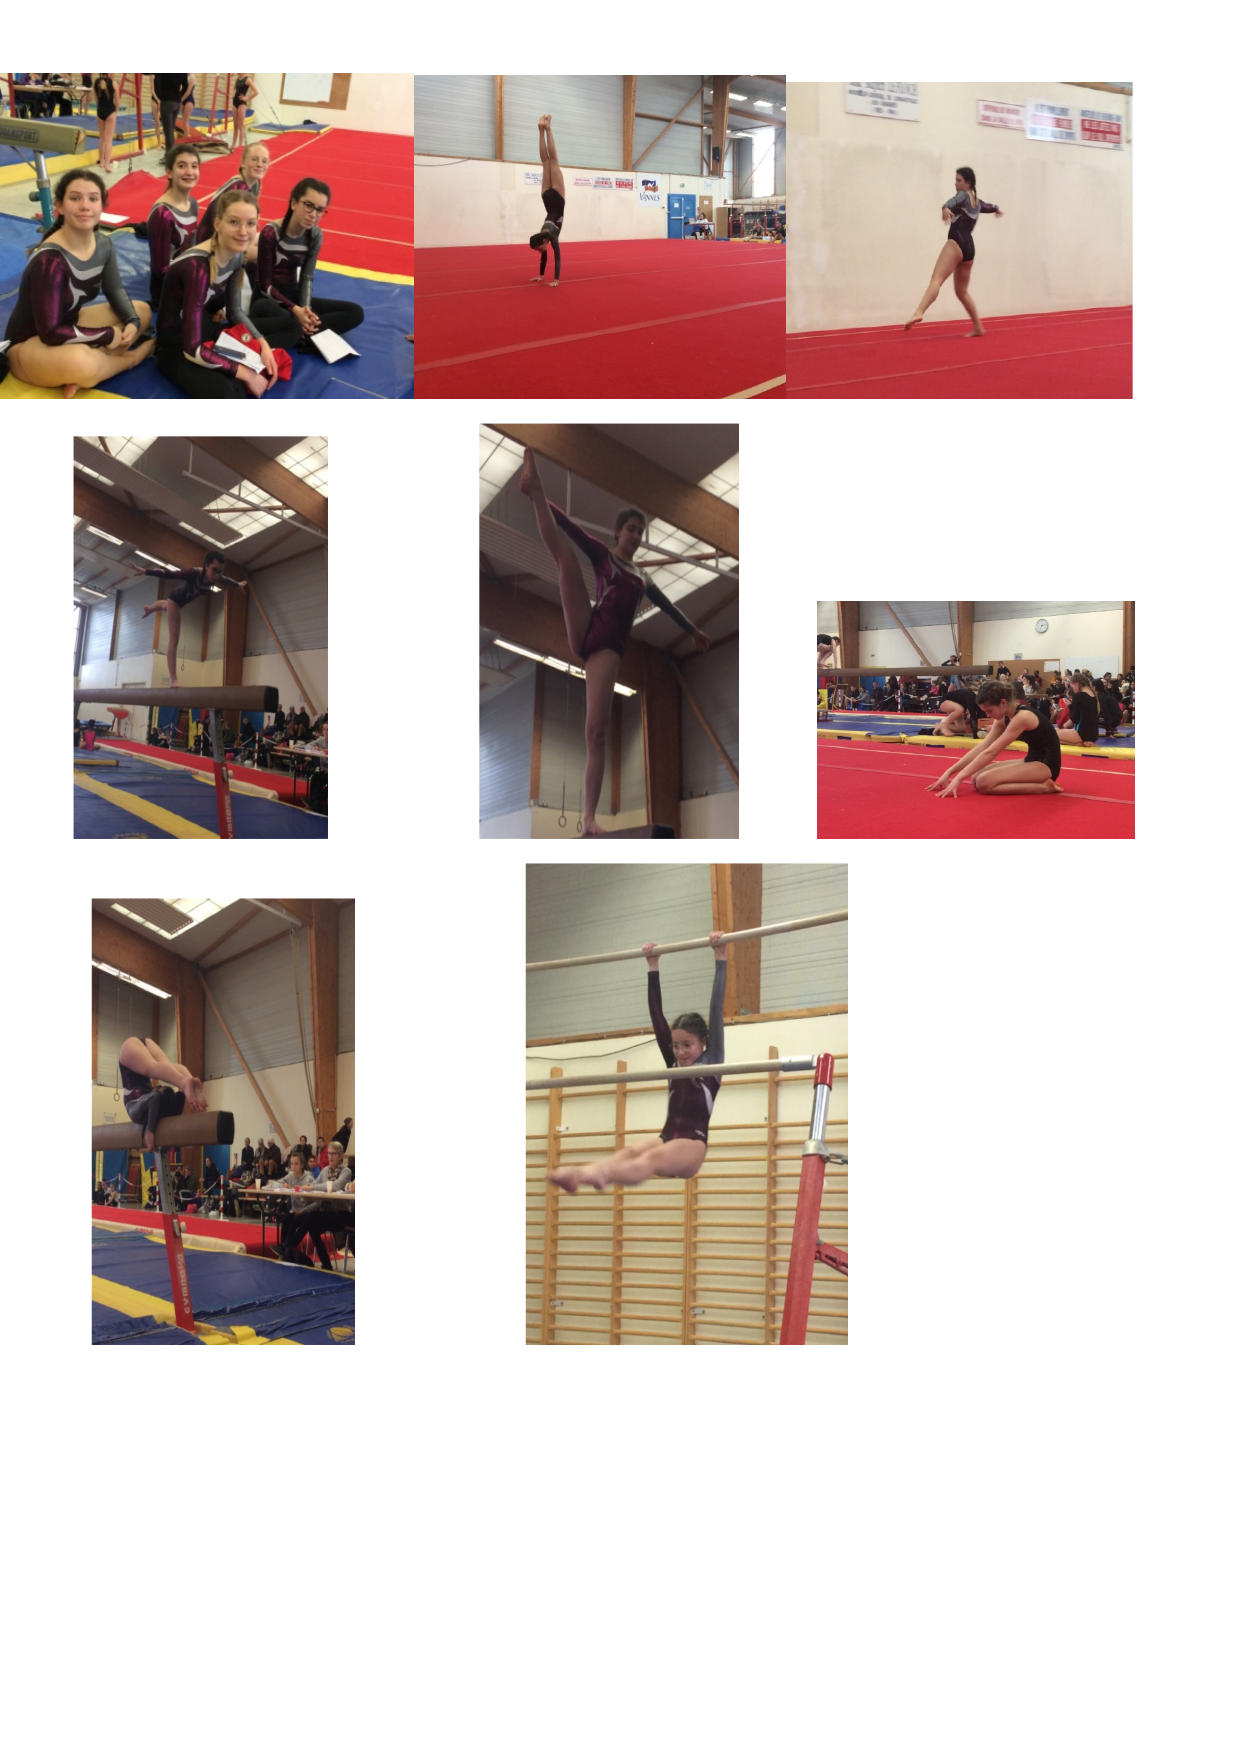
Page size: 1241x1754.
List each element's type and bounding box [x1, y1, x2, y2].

picture [817, 601, 1135, 839]
picture [0, 73, 1133, 399]
picture [526, 864, 848, 1345]
picture [74, 437, 328, 839]
picture [480, 424, 739, 838]
picture [92, 899, 355, 1345]
